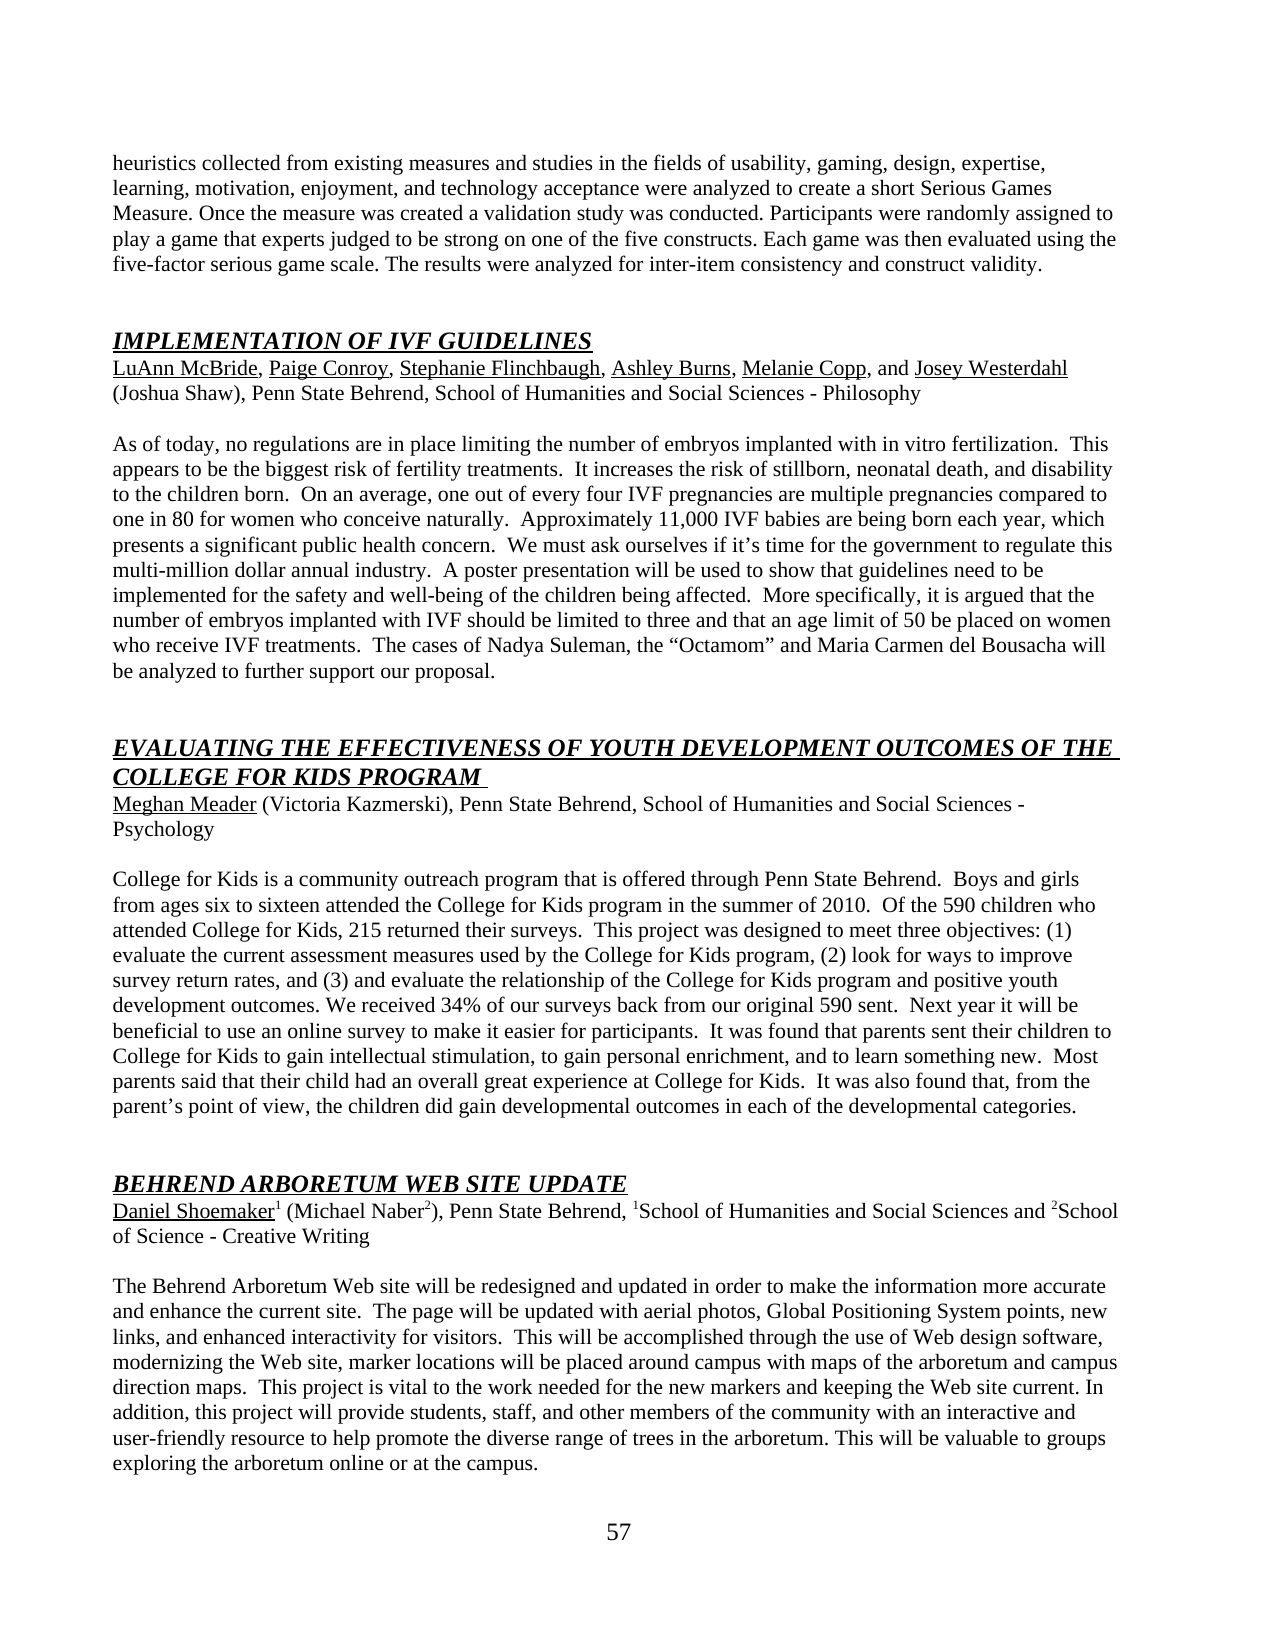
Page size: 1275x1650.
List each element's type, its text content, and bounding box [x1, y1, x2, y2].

subtitle Implementation of IVF Guidelines [112, 326, 1125, 355]
text As of today, no regulations are in place limiting the number of embryos implanted with in vitro fertilization. This appears to be the biggest risk of fertility treatments. It increases the risk of stillborn, neonatal death, and disability to the children born. On an average, one out of every four IVF pregnancies are multiple pregnancies compared to one in 80 for women who conceive naturally. Approximately 11,000 IVF babies are being born each year, which presents a significant public health concern. We must ask ourselves if it’s time for the government to regulate this multi-million dollar annual industry. A poster presentation will be used to show that guidelines need to be implemented for the safety and well-being of the children being affected. More specifically, it is argued that the number of embryos implanted with IVF should be limited to three and that an age limit of 50 be placed on women who receive IVF treatments. The cases of Nadya Suleman, the “Octamom” and Maria Carmen del Bousacha will be analyzed to further support our proposal. [112, 431, 1125, 683]
text LuAnn McBride, Paige Conroy, Stephanie Flinchbaugh, Ashley Burns, Melanie Copp, and Josey Westerdahl (Joshua Shaw), Penn State Behrend, School of Humanities and Social Sciences - Philosophy [112, 355, 1125, 406]
text Meghan Meader (Victoria Kazmerski), Penn State Behrend, School of Humanities and Social Sciences - Psychology [112, 791, 1125, 841]
subtitle Evaluating the Effectiveness of Youth Development Outcomes of the College for Kids Program [112, 733, 1125, 791]
text Daniel Shoemaker1 (Michael Naber2), Penn State Behrend, 1School of Humanities and Social Sciences and 2School of Science - Creative Writing [112, 1198, 1125, 1248]
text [112, 150, 1125, 276]
text College for Kids is a community outreach program that is offered through Penn State Behrend. Boys and girls from ages six to sixteen attended the College for Kids program in the summer of 2010. Of the 590 children who attended College for Kids, 215 returned their surveys. This project was designed to meet three objectives: (1) evaluate the current assessment measures used by the College for Kids program, (2) look for ways to improve survey return rates, and (3) and evaluate the relationship of the College for Kids program and positive youth development outcomes. We received 34% of our surveys back from our original 590 sent. Next year it will be beneficial to use an online survey to make it easier for participants. It was found that parents sent their children to College for Kids to gain intellectual stimulation, to gain personal enrichment, and to learn something new. Most parents said that their child had an overall great experience at College for Kids. It was also found that, from the parent’s point of view, the children did gain developmental outcomes in each of the developmental categories. [112, 866, 1125, 1118]
subtitle Behrend Arboretum Web Site Update [112, 1169, 1125, 1198]
text The Behrend Arboretum Web site will be redesigned and updated in order to make the information more accurate and enhance the current site. The page will be updated with aerial photos, Global Positioning System points, new links, and enhanced interactivity for visitors. This will be accomplished through the use of Web design software, modernizing the Web site, marker locations will be placed around campus with maps of the arboretum and campus direction maps. This project is vital to the work needed for the new markers and keeping the Web site current. In addition, this project will provide students, staff, and other members of the community with an interactive and user-friendly resource to help promote the diverse range of trees in the arboretum. This will be valuable to groups exploring the arboretum online or at the campus. [112, 1273, 1125, 1475]
